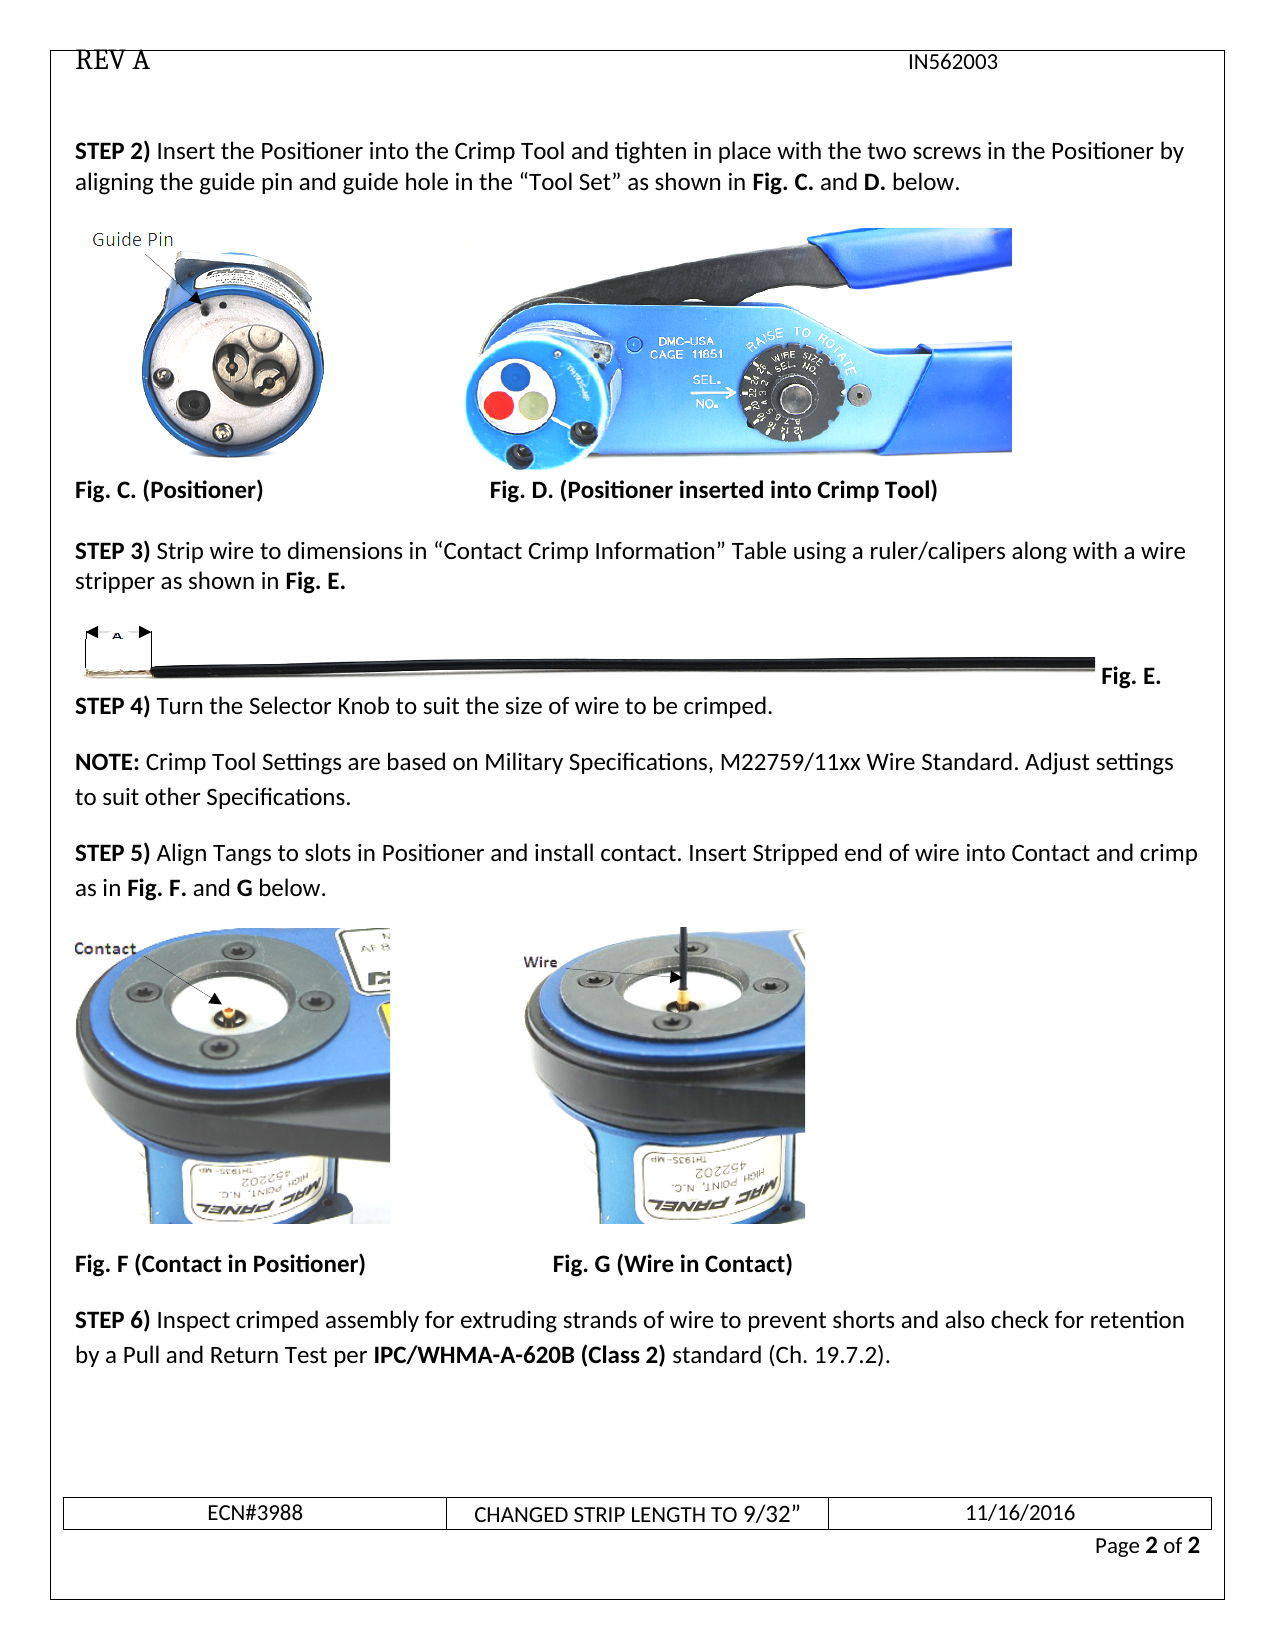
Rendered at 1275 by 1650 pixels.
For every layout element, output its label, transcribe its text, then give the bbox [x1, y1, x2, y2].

picture [75, 928, 390, 1224]
picture [520, 927, 806, 1224]
picture [461, 228, 1012, 474]
text STEP 4) Turn the Selector Knob to suit the size of wire to be crimped. [75, 690, 1200, 721]
picture [92, 226, 377, 474]
text NOTE: Crimp Tool Settings are based on Military Specifications, M22759/11xx Wire Standard. Adjust settings to suit other Specifications. [75, 746, 1200, 812]
text Fig. F (Contact in Positioner) Fig. G (Wire in Contact) [75, 1249, 1200, 1279]
text STEP 2) Insert the Positioner into the Crimp Tool and tighten in place with the two screws in the Positioner by aligning the guide pin and guide hole in the “Tool Set” as shown in Fig. C. and D. below. [75, 135, 1200, 196]
picture [75, 626, 1096, 685]
text STEP 6) Inspect crimped assembly for extruding strands of wire to prevent shorts and also check for retention by a Pull and Return Test per IPC/WHMA-A-620B (Class 2) standard (Ch. 19.7.2). [75, 1304, 1200, 1370]
text Fig. C. (Positioner) Fig. D. (Positioner inserted into Crimp Tool) [75, 474, 1200, 504]
text STEP 5) Align Tangs to slots in Positioner and install contact. Insert Stripped end of wire into Contact and crimp as in Fig. F. and G below. [75, 837, 1200, 903]
text STEP 3) Strip wire to dimensions in “Contact Crimp Information” Table using a ruler/calipers along with a wire stripper as shown in Fig. E. [75, 535, 1200, 596]
